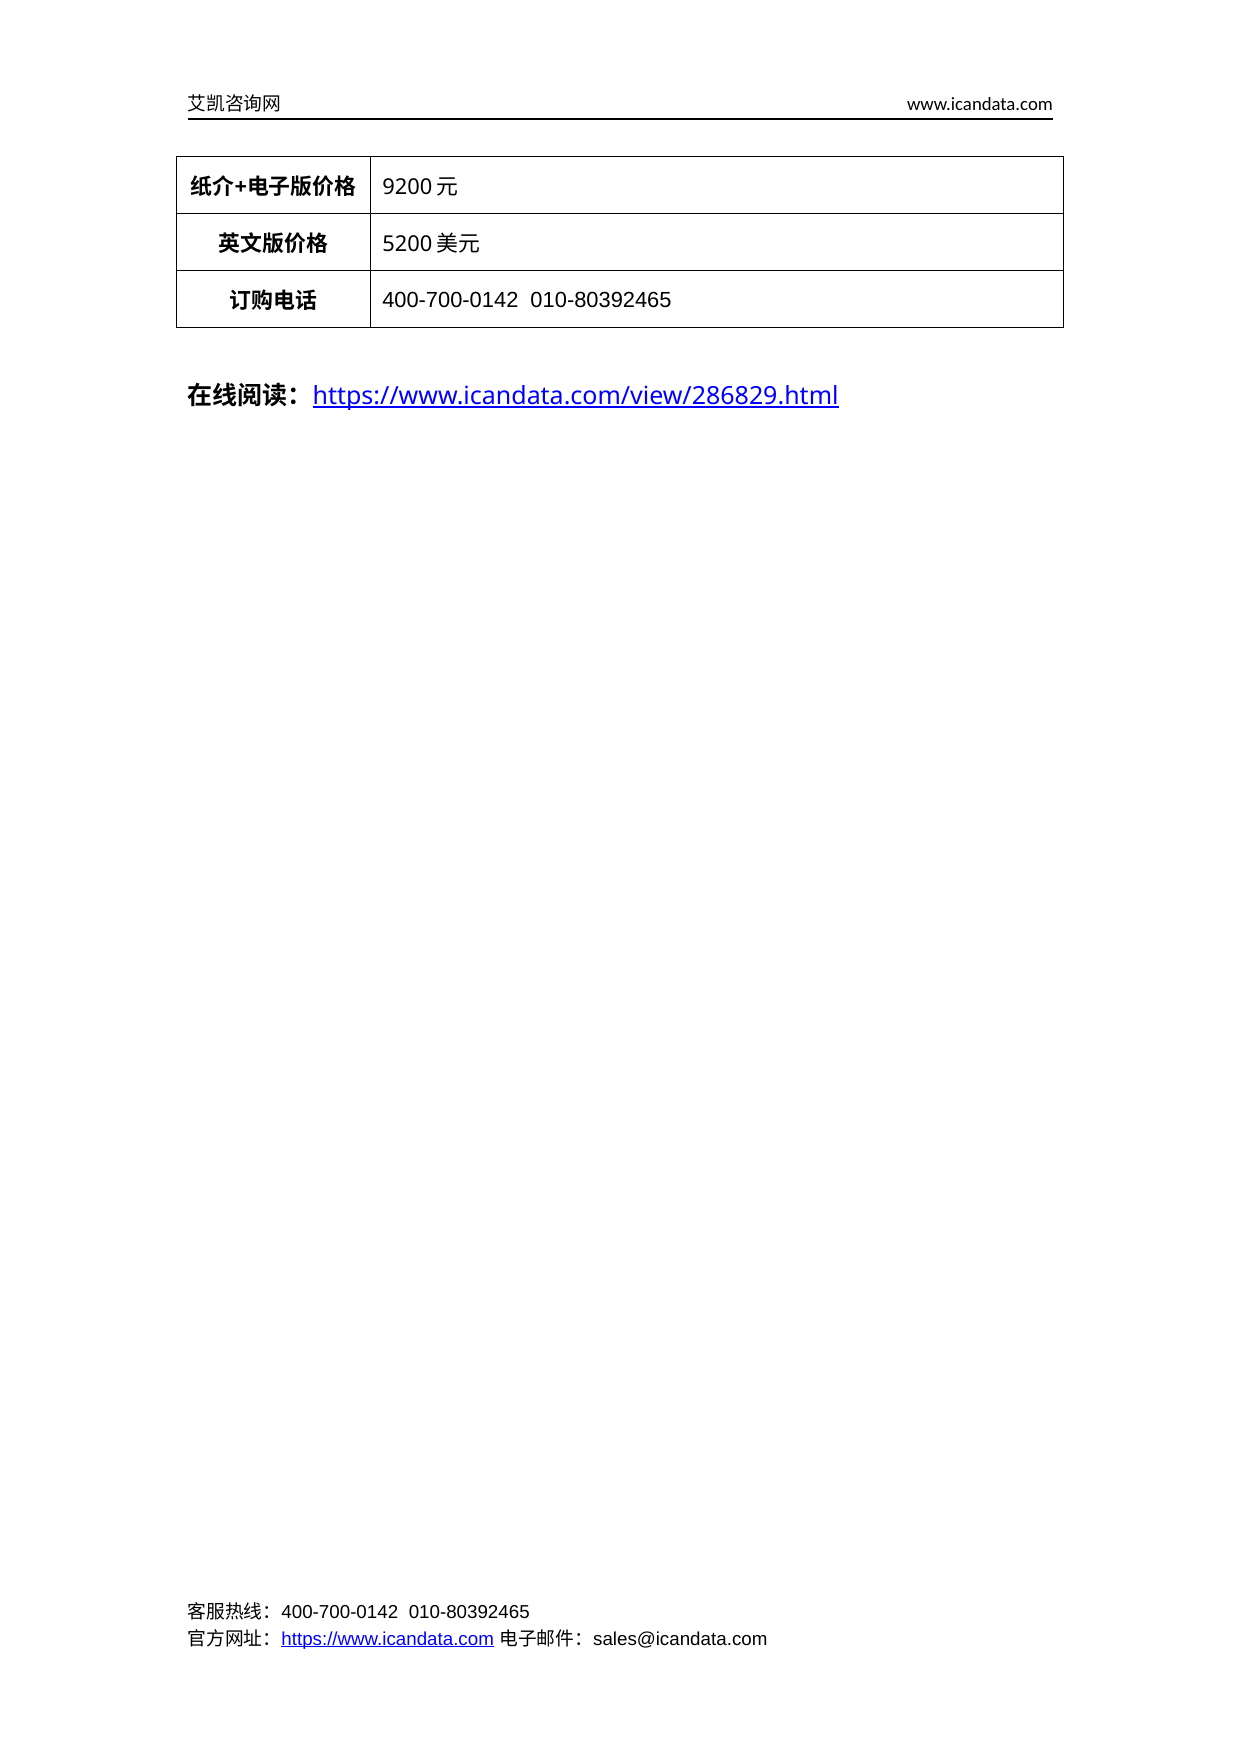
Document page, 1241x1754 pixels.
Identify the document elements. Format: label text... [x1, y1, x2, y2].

table_cell 订购电话 [177, 271, 370, 327]
table_cell 400-700-0142 010-80392465 [371, 271, 1063, 327]
table_cell 9200元 [371, 157, 1063, 213]
text 在线阅读：https://www.icandata.com/view/286829.html [187, 361, 1053, 426]
table_cell 纸介+电子版价格 [177, 157, 370, 213]
table_cell 5200美元 [371, 214, 1063, 270]
table_cell 英文版价格 [177, 214, 370, 270]
